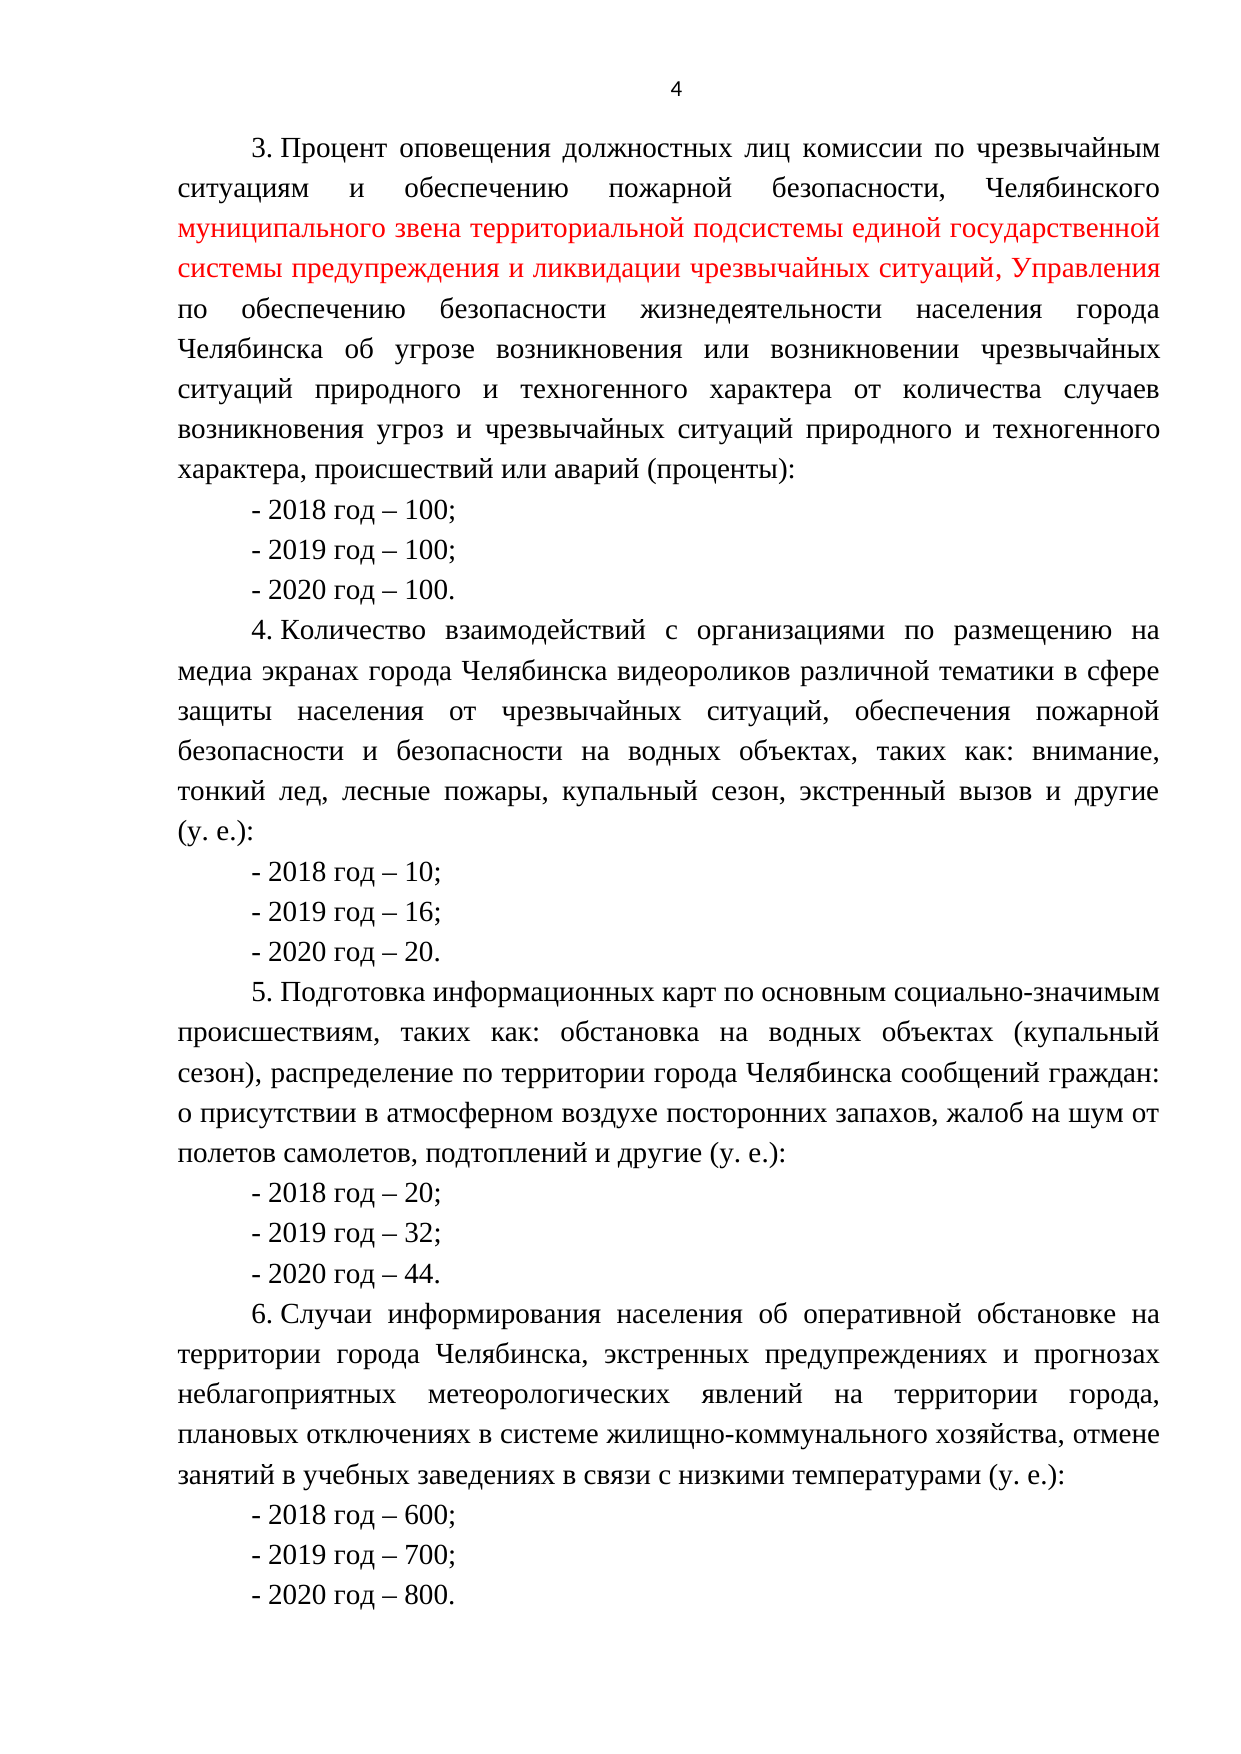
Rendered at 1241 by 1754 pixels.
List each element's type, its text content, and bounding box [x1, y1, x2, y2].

text - 2020 год – 20. [177, 934, 1161, 968]
text - 2019 год – 32; [177, 1216, 1161, 1249]
text - 2019 год – 100; [177, 532, 1161, 566]
text - 2020 год – 800. [177, 1577, 1161, 1611]
text - 2018 год – 100; [177, 492, 1161, 525]
text - 2020 год – 100. [177, 572, 1161, 606]
text 4. Количество взаимодействий с организациями по размещению на медиа экранах города Челябинска видеороликов различной тематики в сфере защиты населения от чрезвычайных ситуаций, обеспечения пожарной безопасности и безопасности на водных объектах, таких как: внимание, тонкий лед, лесные пожары, купальный сезон, экстренный вызов и другие (у. е.): [177, 612, 1161, 847]
text - 2018 год – 600; [177, 1497, 1161, 1531]
text - 2019 год – 700; [177, 1537, 1161, 1571]
text - 2020 год – 44. [177, 1256, 1161, 1289]
text 3. Процент оповещения должностных лиц комиссии по чрезвычайным ситуациям и обеспечению пожарной безопасности, Челябинского муниципального звена территориальной подсистемы единой государственной системы предупреждения и ликвидации чрезвычайных ситуаций, Управления по обеспечению безопасности жизнедеятельности населения города Челябинска об угрозе возникновения или возникновении чрезвычайных ситуаций природного и техногенного характера от количества случаев возникновения угроз и чрезвычайных ситуаций природного и техногенного характера, происшествий или аварий (проценты): [177, 130, 1161, 485]
text - 2019 год – 16; [177, 894, 1161, 927]
text - 2018 год – 20; [177, 1175, 1161, 1209]
text - 2018 год – 10; [177, 854, 1161, 887]
text 6. Случаи информирования населения об оперативной обстановке на территории города Челябинска, экстренных предупреждениях и прогнозах неблагоприятных метеорологических явлений на территории города, плановых отключениях в системе жилищно-коммунального хозяйства, отмене занятий в учебных заведениях в связи с низкими температурами (у. е.): [177, 1296, 1161, 1490]
text 5. Подготовка информационных карт по основным социально-значимым происшествиям, таких как: обстановка на водных объектах (купальный сезон), распределение по территории города Челябинска сообщений граждан: о присутствии в атмосферном воздухе посторонних запахов, жалоб на шум от полетов самолетов, подтоплений и другие (у. е.): [177, 974, 1161, 1169]
